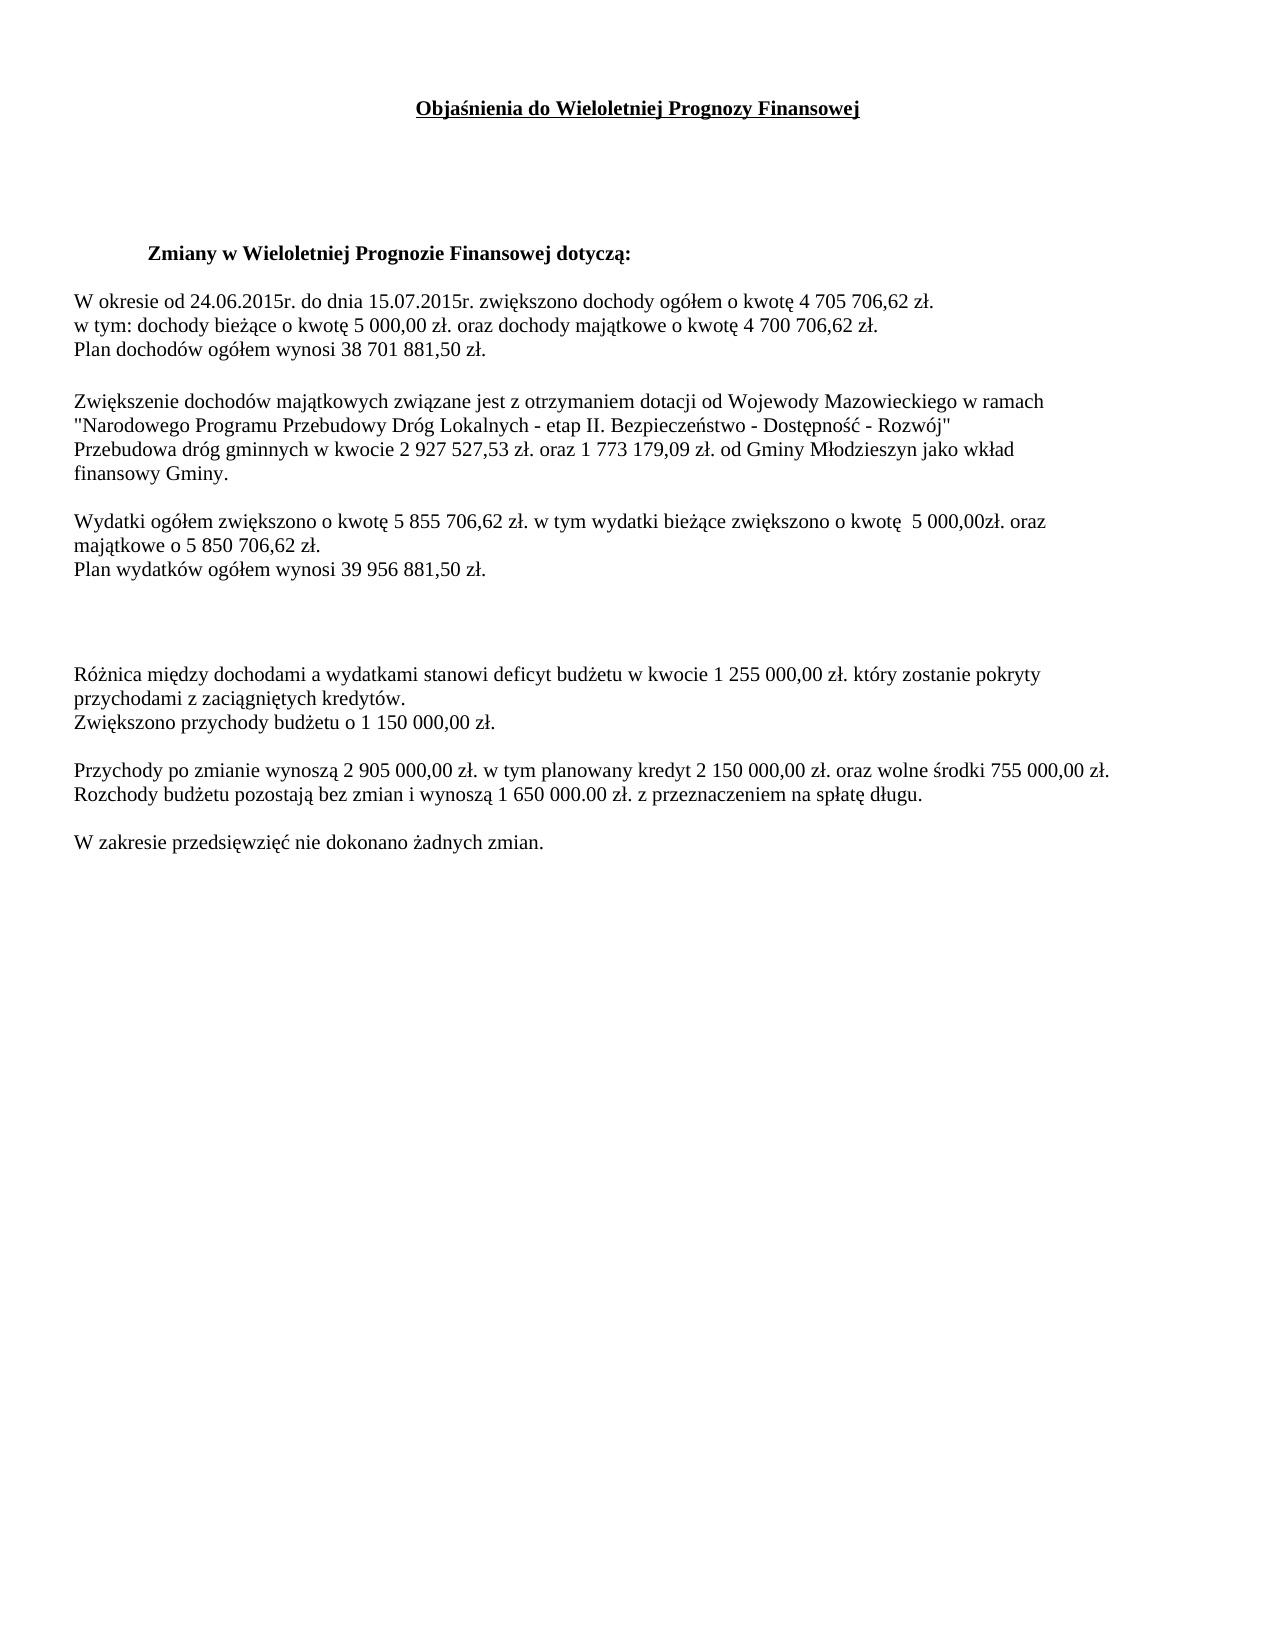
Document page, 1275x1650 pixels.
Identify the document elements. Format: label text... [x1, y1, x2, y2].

text W zakresie przedsięwzięć nie dokonano żadnych zmian. [0, 830, 1275, 854]
text Zwiększono przychody budżetu o 1 150 000,00 zł. [0, 710, 1275, 734]
text Przychody po zmianie wynoszą 2 905 000,00 zł. w tym planowany kredyt 2 150 000,00 zł. oraz wolne środki 755 000,00 zł. [0, 758, 1275, 782]
text majątkowe o 5 850 706,62 zł. [0, 533, 1275, 557]
text Objaśnienia do Wieloletniej Prognozy Finansowej [0, 96, 1275, 120]
text Plan wydatków ogółem wynosi 39 956 881,50 zł. [0, 557, 1275, 581]
text Różnica między dochodami a wydatkami stanowi deficyt budżetu w kwocie 1 255 000,00 zł. który zostanie pokryty [0, 662, 1275, 686]
text Wydatki ogółem zwiększono o kwotę 5 855 706,62 zł. w tym wydatki bieżące zwiększono o kwotę 5 000,00zł. oraz [0, 509, 1275, 533]
text Plan dochodów ogółem wynosi 38 701 881,50 zł. [0, 337, 1275, 361]
text Przebudowa dróg gminnych w kwocie 2 927 527,53 zł. oraz 1 773 179,09 zł. od Gminy Młodzieszyn jako wkład finansowy Gminy. [0, 437, 1275, 485]
text w tym: dochody bieżące o kwotę 5 000,00 zł. oraz dochody majątkowe o kwotę 4 700 706,62 zł. [0, 313, 1275, 337]
text Zwiększenie dochodów majątkowych związane jest z otrzymaniem dotacji od Wojewody Mazowieckiego w ramach "Narodowego Programu Przebudowy Dróg Lokalnych - etap II. Bezpieczeństwo - Dostępność - Rozwój" [0, 389, 1275, 437]
text Zmiany w Wieloletniej Prognozie Finansowej dotyczą: [0, 241, 1275, 265]
text przychodami z zaciągniętych kredytów. [0, 686, 1275, 710]
text Rozchody budżetu pozostają bez zmian i wynoszą 1 650 000.00 zł. z przeznaczeniem na spłatę długu. [0, 782, 1275, 806]
text W okresie od 24.06.2015r. do dnia 15.07.2015r. zwiększono dochody ogółem o kwotę 4 705 706,62 zł. [0, 289, 1275, 313]
